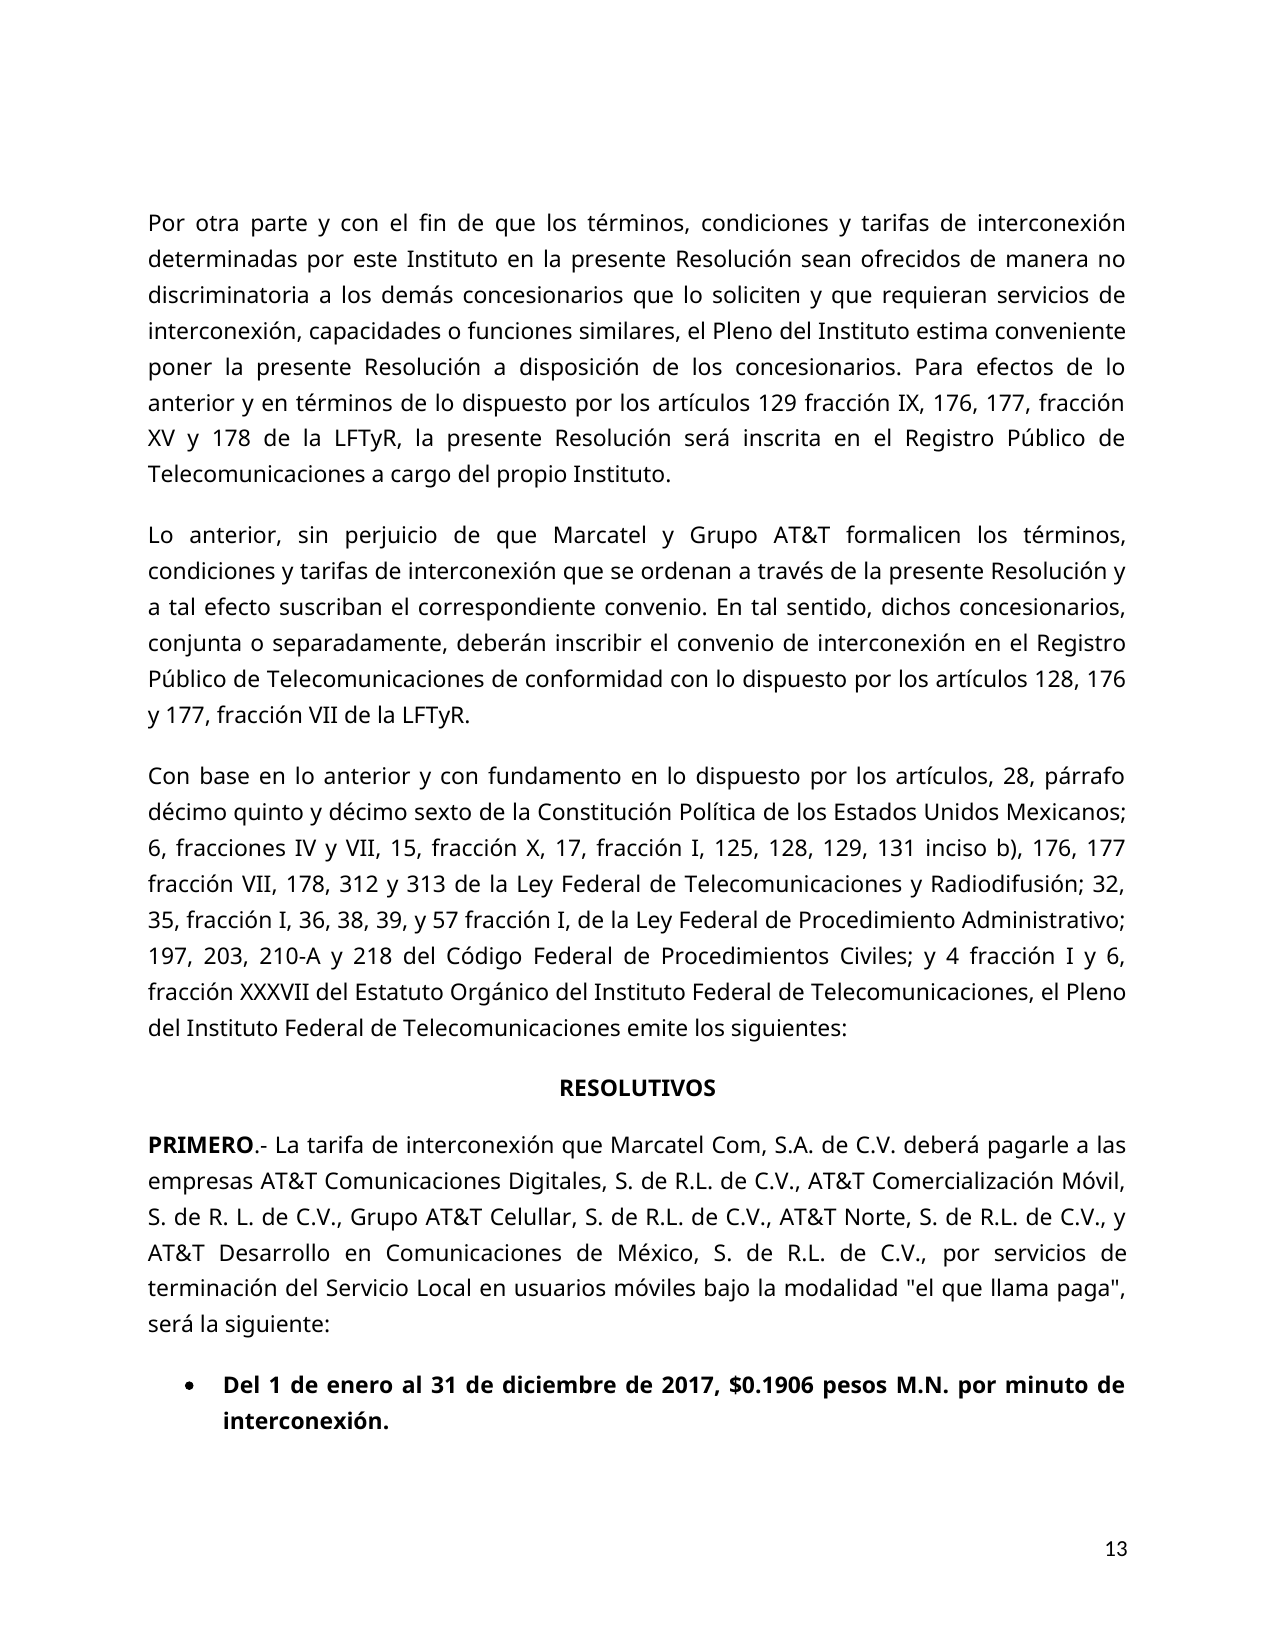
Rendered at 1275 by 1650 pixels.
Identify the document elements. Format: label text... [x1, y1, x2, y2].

text Por otra parte y con el fin de que los términos, condiciones y tarifas de interconexión determinadas por este Instituto en la presente Resolución sean ofrecidos de manera no discriminatoria a los demás concesionarios que lo soliciten y que requieran servicios de interconexión, capacidades o funciones similares, el Pleno del Instituto estima conveniente poner la presente Resolución a disposición de los concesionarios. Para efectos de lo anterior y en términos de lo dispuesto por los artículos 129 fracción IX, 176, 177, fracción XV y 178 de la LFTyR, la presente Resolución será inscrita en el Registro Público de Telecomunicaciones a cargo del propio Instituto. [148, 207, 1127, 489]
list Del 1 de enero al 31 de diciembre de 2017, $0.1906 pesos M.N. por minuto de interconexión. [185, 1369, 1127, 1436]
text PRIMERO.- La tarifa de interconexión que Marcatel Com, S.A. de C.V. deberá pagarle a las empresas AT&T Comunicaciones Digitales, S. de R.L. de C.V., AT&T Comercialización Móvil, S. de R. L. de C.V., Grupo AT&T Celullar, S. de R.L. de C.V., AT&T Norte, S. de R.L. de C.V., y AT&T Desarrollo en Comunicaciones de México, S. de R.L. de C.V., por servicios de terminación del Servicio Local en usuarios móviles bajo la modalidad "el que llama paga", será la siguiente: [148, 1129, 1127, 1339]
text Lo anterior, sin perjuicio de que Marcatel y Grupo AT&T formalicen los términos, condiciones y tarifas de interconexión que se ordenan a través de la presente Resolución y a tal efecto suscriban el correspondiente convenio. En tal sentido, dichos concesionarios, conjunta o separadamente, deberán inscribir el convenio de interconexión en el Registro Público de Telecomunicaciones de conformidad con lo dispuesto por los artículos 128, 176 y 177, fracción VII de la LFTyR. [148, 519, 1127, 730]
text Con base en lo anterior y con fundamento en lo dispuesto por los artículos, 28, párrafo décimo quinto y décimo sexto de la Constitución Política de los Estados Unidos Mexicanos; 6, fracciones IV y VII, 15, fracción X, 17, fracción I, 125, 128, 129, 131 inciso b), 176, 177 fracción VII, 178, 312 y 313 de la Ley Federal de Telecomunicaciones y Radiodifusión; 32, 35, fracción I, 36, 38, 39, y 57 fracción I, de la Ley Federal de Procedimiento Administrativo; 197, 203, 210-A y 218 del Código Federal de Procedimientos Civiles; y 4 fracción I y 6, fracción XXXVII del Estatuto Orgánico del Instituto Federal de Telecomunicaciones, el Pleno del Instituto Federal de Telecomunicaciones emite los siguientes: [148, 760, 1127, 1043]
subtitle RESOLUTIVOS [148, 1072, 1127, 1104]
